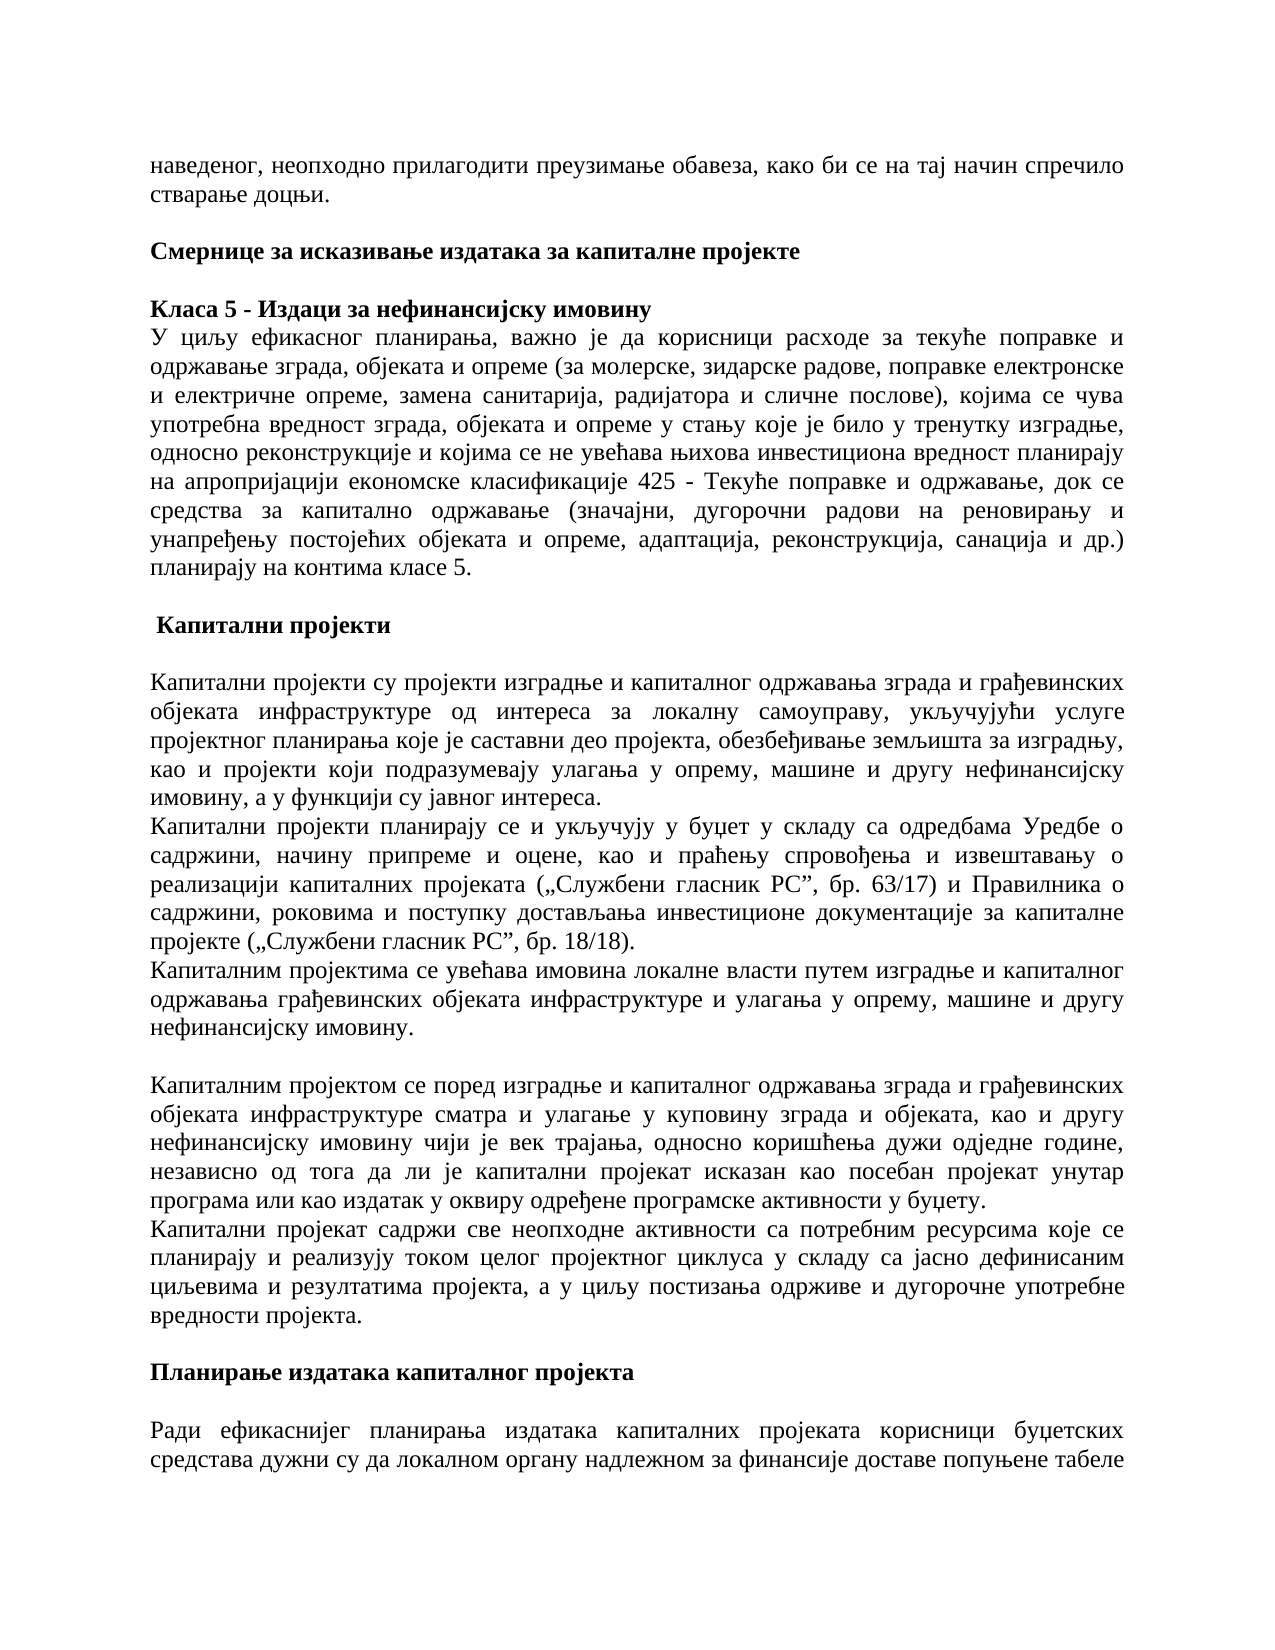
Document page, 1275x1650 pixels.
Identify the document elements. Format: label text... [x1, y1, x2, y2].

text Капитални пројекти су пројекти изградње и капиталног одржавања зграда и грађевинских објеката инфраструктуре од интереса за локалну самоуправу, укључујући услуге пројектног планирања које је саставни део пројекта, обезбеђивање земљишта за изградњу, као и пројекти који подразумевају улагања у опрему, машине и другу нефинансијску имовину, а у функцији су јавног интереса. [150, 667, 1125, 811]
text Капиталним пројектом се поред изградње и капиталног одржавања зграда и грађевинских објеката инфраструктуре сматра и улaгaње у куповину зграда и објеката, као и другу нeфинaнсиjску имoвину чији је век трајања, односно коришћења дужи одједне године, независно од тога да ли је капитални пројекат исказан као посебан пројекат унутар програма или као издатак у оквиру одређене програмске активности у буџету. [150, 1070, 1125, 1214]
text Смернице за исказивање издатака за капиталне пројекте [150, 236, 1125, 265]
text Капитални пројекат садржи све неопходне активности са потребним ресурсима које се планирају и реализују током целог пројектног циклуса у складу са јасно дефинисаним циљевима и резултатима пројекта, а у циљу постизања одрживе и дугорочне употребне вредности пројекта. [150, 1214, 1125, 1329]
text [150, 150, 1125, 207]
text Капиталним пројектима се увећава имовина локалне власти путем изградње и капиталног одржавања грађевинских објеката инфраструктуре и улагања у опрему, машине и другу нефинансијску имовину. [150, 955, 1125, 1041]
text Капитални пројекти [150, 610, 1125, 639]
text Класа 5 - Издаци за нефинансијску имовину [150, 294, 1125, 322]
text Планирање издатака капиталног пројекта [150, 1357, 1125, 1386]
text Капитални пројекти планирају се и укључују у буџет у складу са одредбама Уредбе о садржини, начину припреме и оцене, као и праћењу спровођења и извештавању о реализацији капиталних пројеката („Службени гласник РС”, бр. 63/17) и Правилника о садржини, роковима и поступку достављања инвестиционе документације за капиталне пројекте („Службени гласник РС”, бр. 18/18). [150, 811, 1125, 955]
text У циљу ефикасног планирања, важно је да корисници расходе за текуће поправке и одржавање зграда, објеката и опреме (за молерске, зидарске радове, поправке електронске и електричне опреме, замена санитарија, радијатора и сличне послове), којима се чувa упoтрeбнa врeднoст зграда, објеката и опреме у стaњу кoje je билo у трeнутку изгрaдњe, oднoснo рeкoнструкциje и којима се не увећава њихова инвестициона вредност планирају на апропријацији економске класификације 425 - Текуће поправке и одржавање, док се средства за капитално одржавање (знaчajни, дугoрoчни рaдoви нa рeнoвирaњу и унaпрeђeњу пoстojeћих oбjeкaтa и опреме, адаптација, реконструкција, санација и др.) планирају на контима класе 5. [150, 322, 1125, 581]
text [150, 1415, 1125, 1472]
